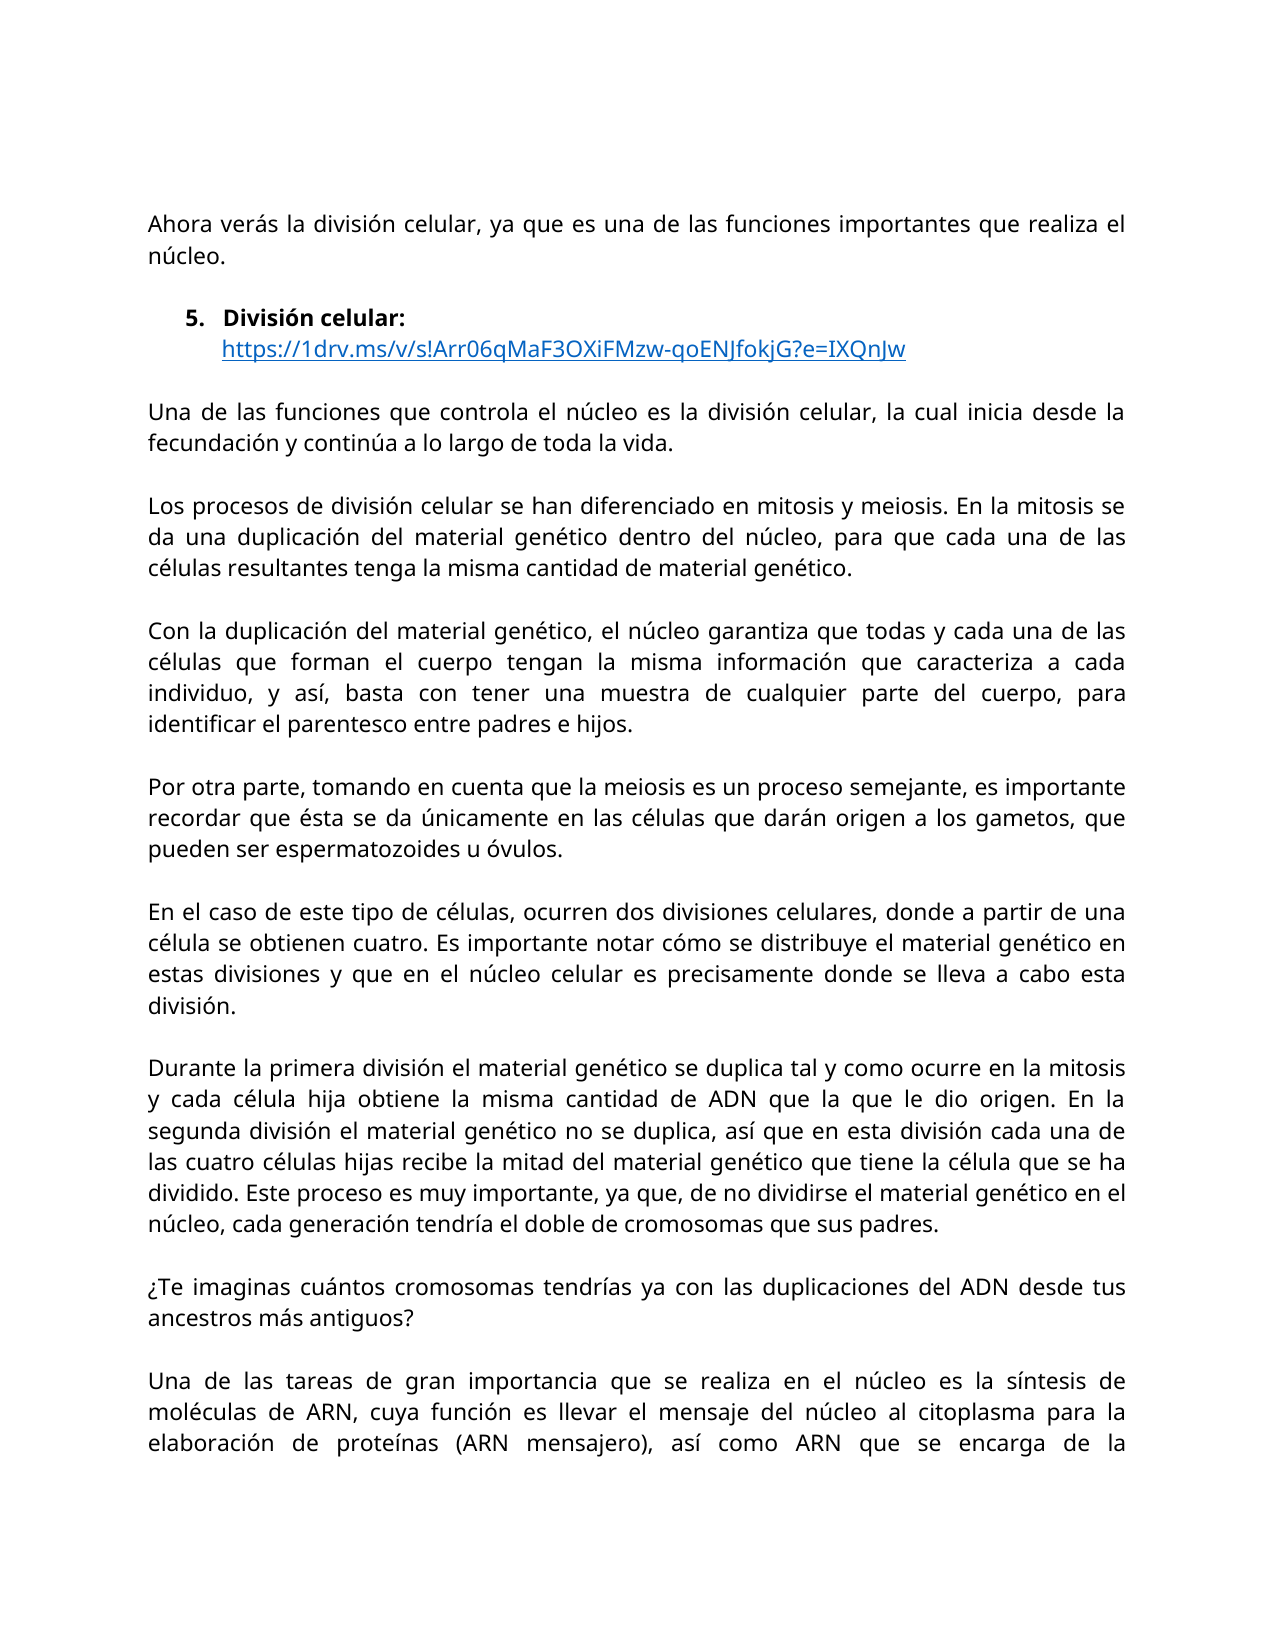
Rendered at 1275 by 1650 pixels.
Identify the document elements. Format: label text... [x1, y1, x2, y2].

text Una de las funciones que controla el núcleo es la división celular, la cual inicia desde la fecundación y continúa a lo largo de toda la vida. [148, 396, 1127, 458]
text Los procesos de división celular se han diferenciado en mitosis y meiosis. En la mitosis se da una duplicación del material genético dentro del núcleo, para que cada una de las células resultantes tenga la misma cantidad de material genético. [148, 490, 1127, 583]
text Por otra parte, tomando en cuenta que la meiosis es un proceso semejante, es importante recordar que ésta se da únicamente en las células que darán origen a los gametos, que pueden ser espermatozoides u óvulos. [148, 771, 1127, 865]
list División celular: [185, 302, 1127, 333]
text https://1drv.ms/v/s!Arr06qMaF3OXiFMzw-qoENJfokjG?e=IXQnJw [148, 333, 1127, 365]
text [148, 1365, 1127, 1458]
text Ahora verás la división celular, ya que es una de las funciones importantes que realiza el núcleo. [148, 208, 1127, 271]
text ¿Te imaginas cuántos cromosomas tendrías ya con las duplicaciones del ADN desde tus ancestros más antiguos? [148, 1271, 1127, 1333]
text En el caso de este tipo de células, ocurren dos divisiones celulares, donde a partir de una célula se obtienen cuatro. Es importante notar cómo se distribuye el material genético en estas divisiones y que en el núcleo celular es precisamente donde se lleva a cabo esta división. [148, 896, 1127, 1021]
text Durante la primera división el material genético se duplica tal y como ocurre en la mitosis y cada célula hija obtiene la misma cantidad de ADN que la que le dio origen. En la segunda división el material genético no se duplica, así que en esta división cada una de las cuatro células hijas recibe la mitad del material genético que tiene la célula que se ha dividido. Este proceso es muy importante, ya que, de no dividirse el material genético en el núcleo, cada generación tendría el doble de cromosomas que sus padres. [148, 1052, 1127, 1240]
text Con la duplicación del material genético, el núcleo garantiza que todas y cada una de las células que forman el cuerpo tengan la misma información que caracteriza a cada individuo, y así, basta con tener una muestra de cualquier parte del cuerpo, para identificar el parentesco entre padres e hijos. [148, 615, 1127, 740]
